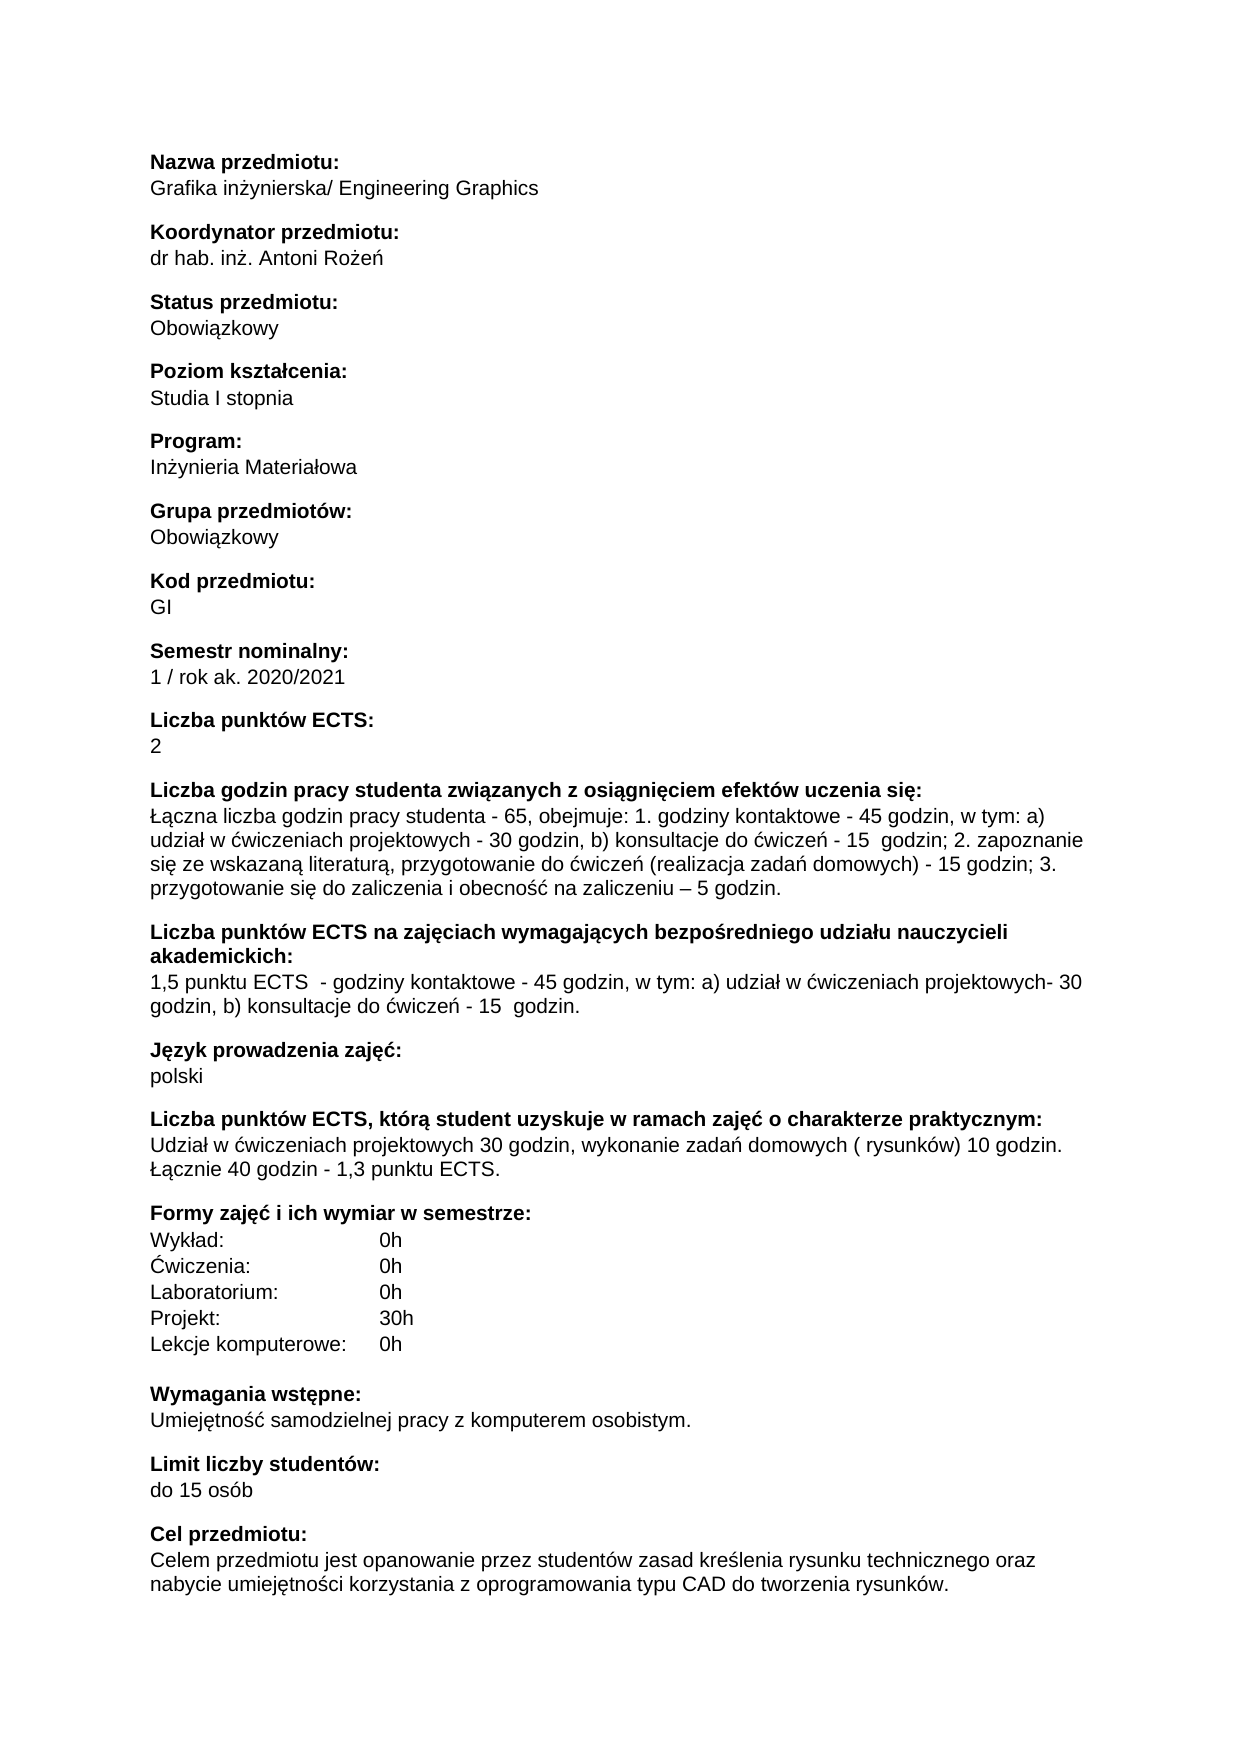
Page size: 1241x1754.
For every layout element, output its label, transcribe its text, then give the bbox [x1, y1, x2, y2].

text polski [150, 1063, 1090, 1087]
text Liczba punktów ECTS na zajęciach wymagających bezpośredniego udziału nauczycieli akademickich: [150, 920, 1090, 968]
text dr hab. inż. Antoni Rożeń [150, 246, 1090, 270]
table_cell Laboratorium: [140, 1280, 367, 1304]
text Udział w ćwiczeniach projektowych 30 godzin, wykonanie zadań domowych ( rysunków) 10 godzin. Łącznie 40 godzin - 1,3 punktu ECTS. [150, 1133, 1090, 1181]
text 1 / rok ak. 2020/2021 [150, 664, 1090, 688]
text Status przedmiotu: [150, 289, 1090, 313]
text Semestr nominalny: [150, 638, 1090, 662]
table_cell Projekt: [140, 1306, 367, 1330]
text Program: [150, 429, 1090, 453]
text GI [150, 595, 1090, 619]
text Umiejętność samodzielnej pracy z komputerem osobistym. [150, 1408, 1090, 1432]
table_cell 0h [369, 1278, 597, 1304]
text Poziom kształcenia: [150, 359, 1090, 383]
text Grupa przedmiotów: [150, 499, 1090, 523]
text Wymagania wstępne: [150, 1382, 1090, 1406]
text Koordynator przedmiotu: [150, 220, 1090, 244]
text Celem przedmiotu jest opanowanie przez studentów zasad kreślenia rysunku technicznego oraz nabycie umiejętności korzystania z oprogramowania typu CAD do tworzenia rysunków. [150, 1547, 1090, 1595]
text Obowiązkowy [150, 525, 1090, 549]
text 1,5 punktu ECTS - godziny kontaktowe - 45 godzin, w tym: a) udział w ćwiczeniach projektowych- 30 godzin, b) konsultacje do ćwiczeń - 15 godzin. [150, 970, 1090, 1018]
text 2 [150, 734, 1090, 758]
table_header Wykład: [140, 1228, 367, 1252]
table_header 0h [369, 1228, 597, 1252]
table_cell 30h [369, 1304, 597, 1330]
text Język prowadzenia zajęć: [150, 1037, 1090, 1061]
text Obowiązkowy [150, 316, 1090, 339]
text Liczba punktów ECTS, którą student uzyskuje w ramach zajęć o charakterze praktycznym: [150, 1107, 1090, 1131]
text Liczba punktów ECTS: [150, 708, 1090, 732]
table_cell 0h [369, 1252, 597, 1278]
table_cell Lekcje komputerowe: [140, 1332, 367, 1356]
text Liczba godzin pracy studenta związanych z osiągnięciem efektów uczenia się: [150, 778, 1090, 802]
text Łączna liczba godzin pracy studenta - 65, obejmuje: 1. godziny kontaktowe - 45 godzin, w tym: a) udział w ćwiczeniach projektowych - 30 godzin, b) konsultacje do ćwiczeń - 15 godzin; 2. zapoznanie się ze wskazaną literaturą, przygotowanie do ćwiczeń (realizacja zadań domowych) - 15 godzin; 3. przygotowanie się do zaliczenia i obecność na zaliczeniu – 5 godzin. [150, 804, 1090, 900]
text Cel przedmiotu: [150, 1521, 1090, 1545]
text Kod przedmiotu: [150, 569, 1090, 593]
table_cell 0h [369, 1330, 597, 1356]
text Studia I stopnia [150, 385, 1090, 409]
table_cell Ćwiczenia: [140, 1254, 367, 1278]
text Nazwa przedmiotu: [150, 150, 1090, 174]
text Limit liczby studentów: [150, 1452, 1090, 1476]
text Inżynieria Materiałowa [150, 455, 1090, 479]
text Formy zajęć i ich wymiar w semestrze: [150, 1201, 1090, 1225]
text do 15 osób [150, 1478, 1090, 1502]
text Grafika inżynierska/ Engineering Graphics [150, 176, 1090, 200]
